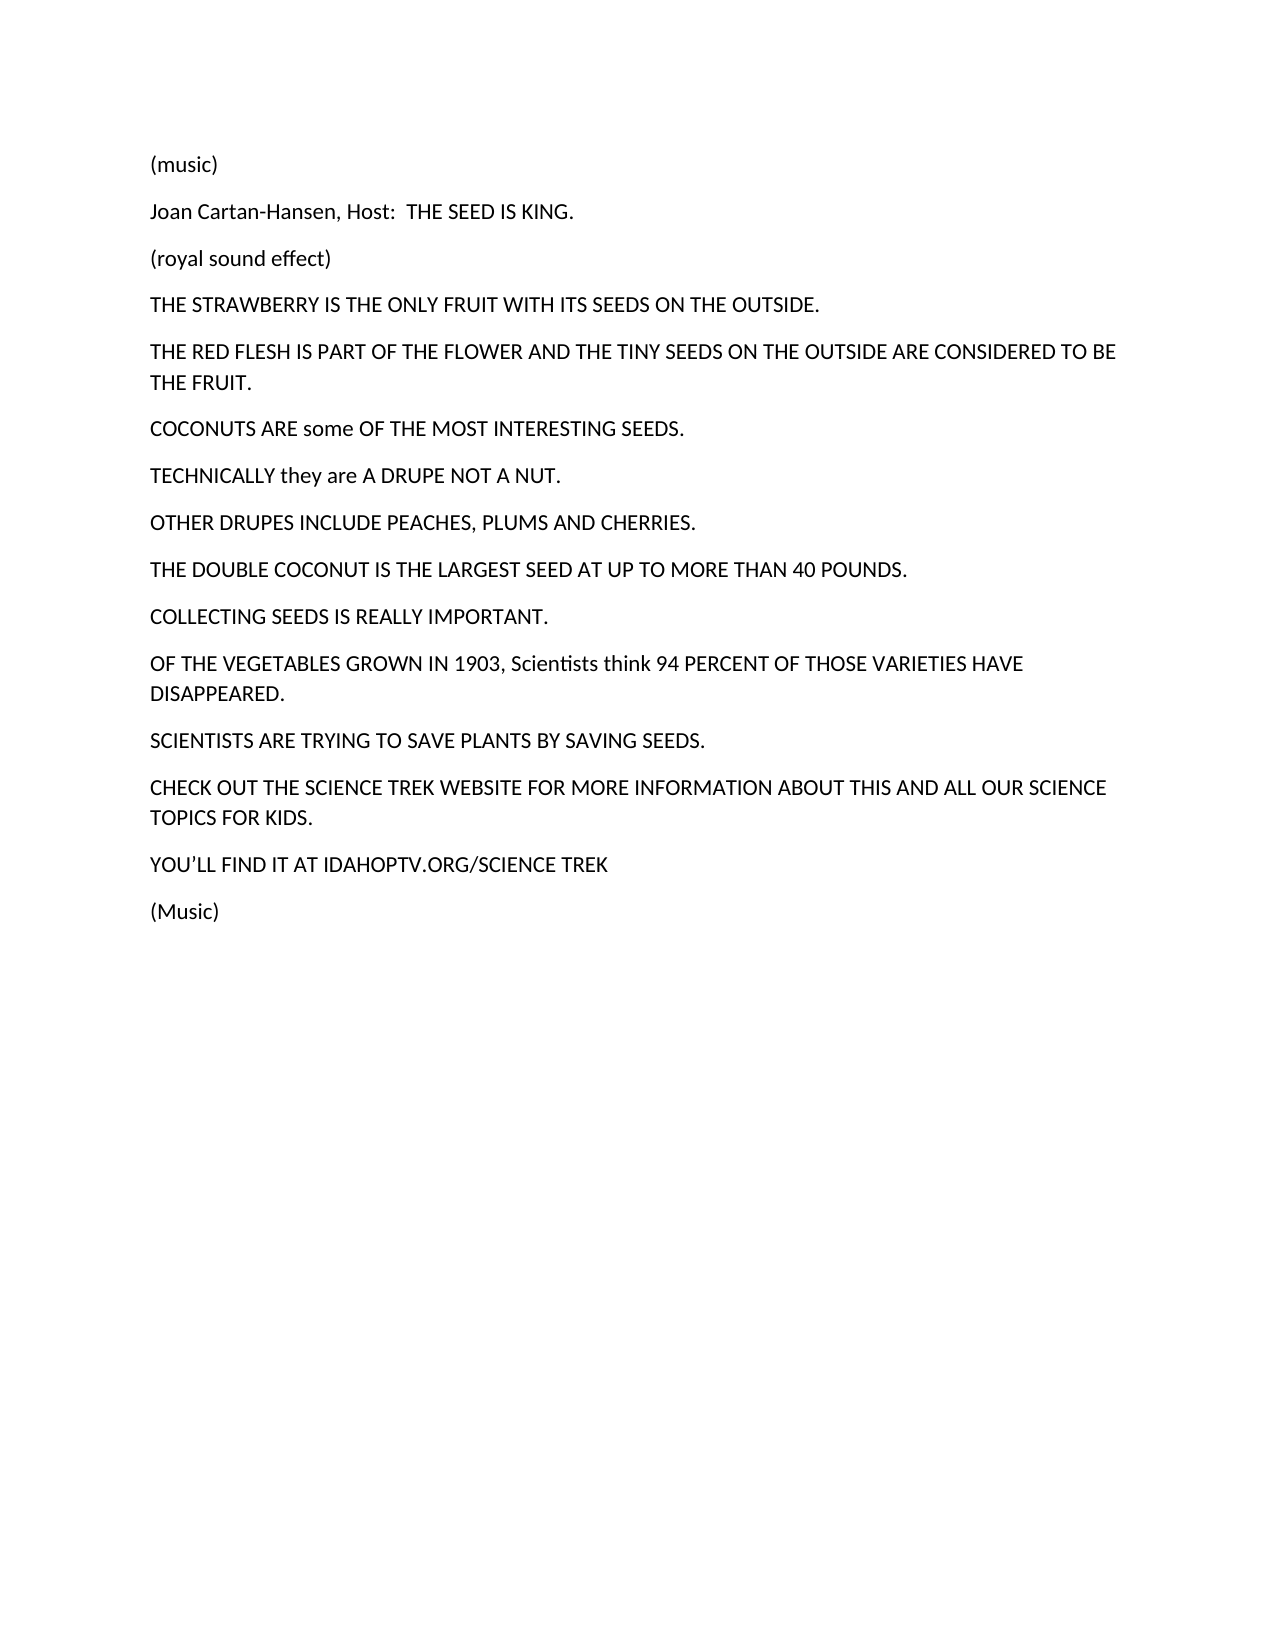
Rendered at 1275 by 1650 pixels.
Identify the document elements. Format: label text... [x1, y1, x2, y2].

text THE STRAWBERRY IS THE ONLY FRUIT WITH ITS SEEDS ON THE OUTSIDE. [150, 291, 1125, 319]
text YOU’LL FIND IT AT IDAHOPTV.ORG/SCIENCE TREK [150, 850, 1125, 878]
text THE DOUBLE COCONUT IS THE LARGEST SEED AT UP TO MORE THAN 40 POUNDS. [150, 555, 1125, 583]
text TECHNICALLY they are A DRUPE NOT A NUT. [150, 461, 1125, 489]
text OTHER DRUPES INCLUDE PEACHES, PLUMS AND CHERRIES. [150, 508, 1125, 536]
text (royal sound effect) [150, 244, 1125, 272]
text (Music) [150, 897, 1125, 925]
text (music) [150, 150, 1125, 178]
text COLLECTING SEEDS IS REALLY IMPORTANT. [150, 602, 1125, 630]
text SCIENTISTS ARE TRYING TO SAVE PLANTS BY SAVING SEEDS. [150, 726, 1125, 754]
text OF THE VEGETABLES GROWN IN 1903, Scientists think 94 PERCENT OF THOSE VARIETIES HAVE DISAPPEARED. [150, 649, 1125, 707]
text THE RED FLESH IS PART OF THE FLOWER AND THE TINY SEEDS ON THE OUTSIDE ARE CONSIDERED TO BE THE FRUIT. [150, 337, 1125, 396]
text CHECK OUT THE SCIENCE TREK WEBSITE FOR MORE INFORMATION ABOUT THIS AND ALL OUR SCIENCE TOPICS FOR KIDS. [150, 773, 1125, 831]
text Joan Cartan-Hansen, Host: THE SEED IS KING. [150, 197, 1125, 225]
text COCONUTS ARE some OF THE MOST INTERESTING SEEDS. [150, 414, 1125, 443]
